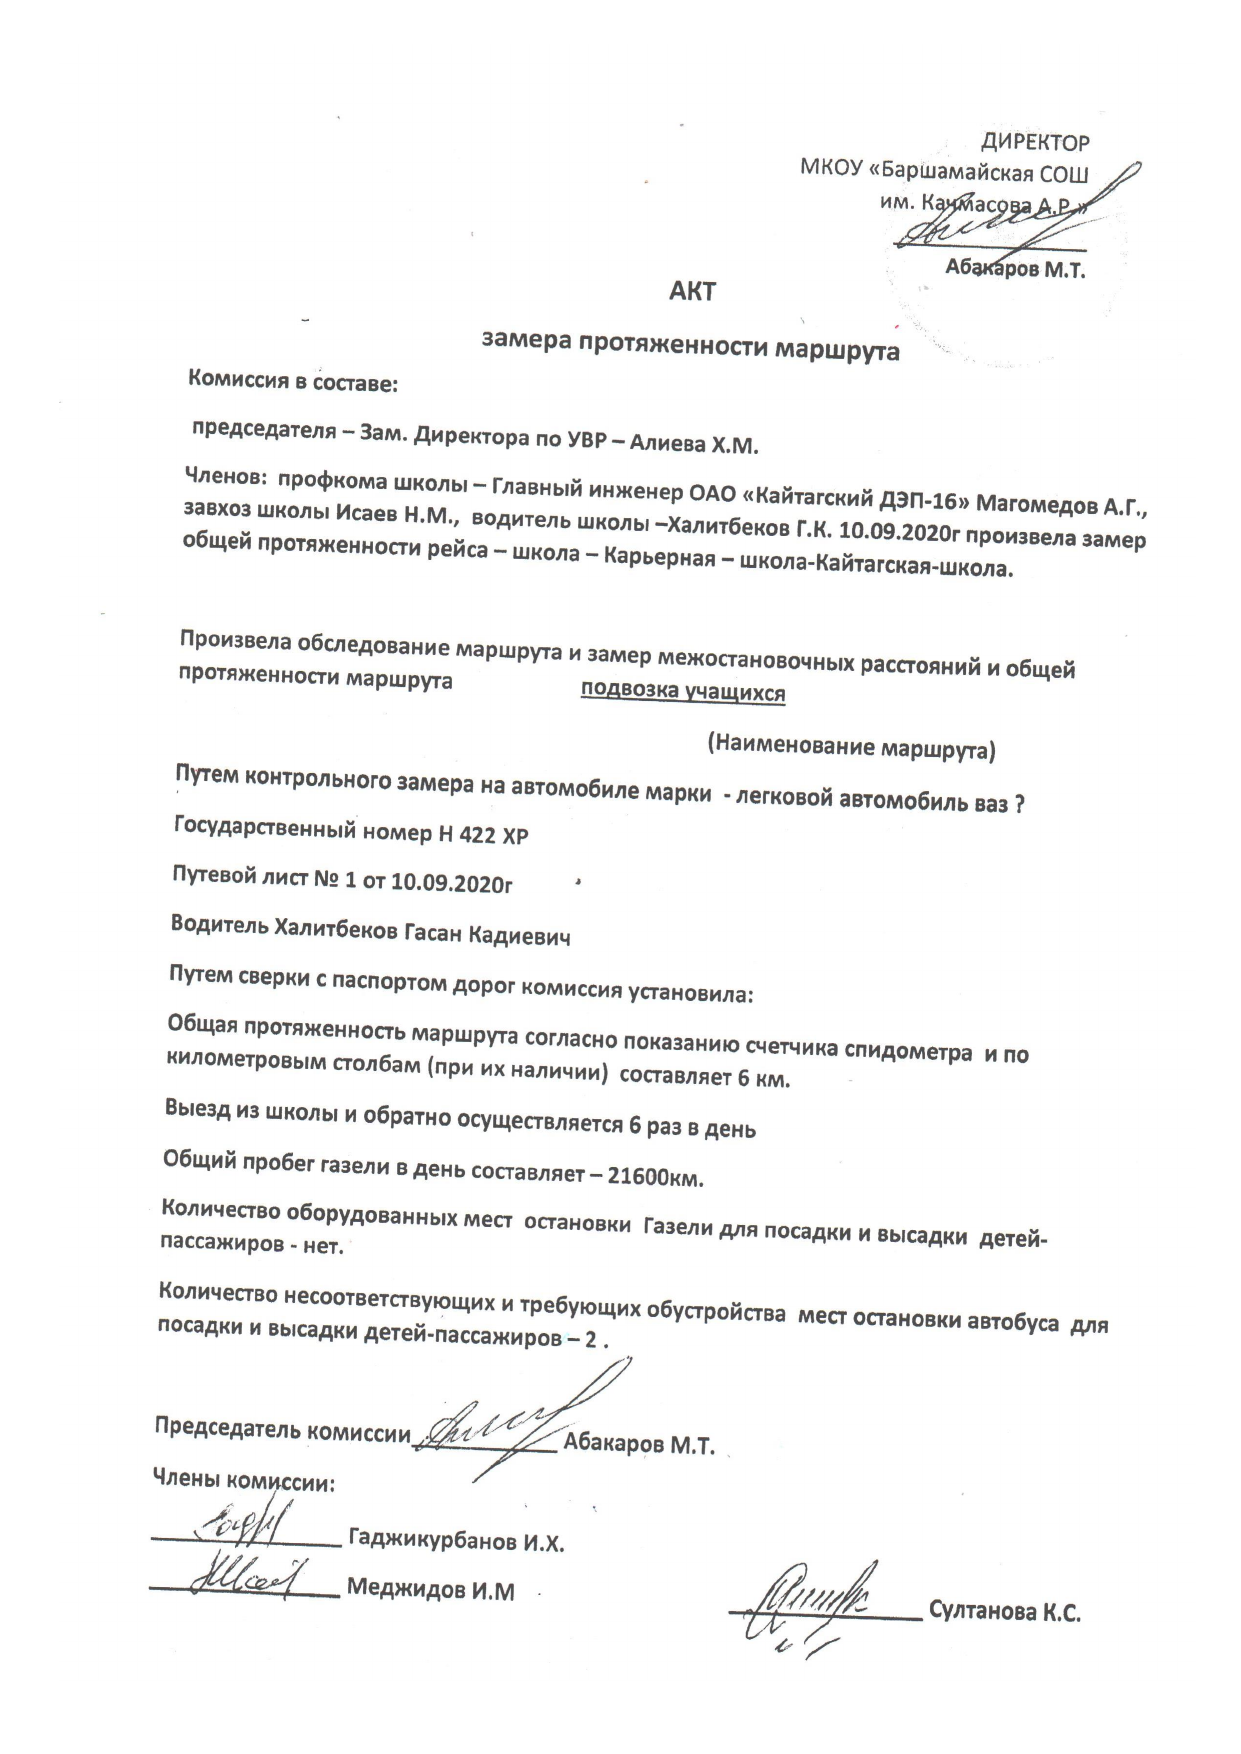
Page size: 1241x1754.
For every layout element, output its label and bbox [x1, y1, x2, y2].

picture [59, 44, 1197, 1681]
